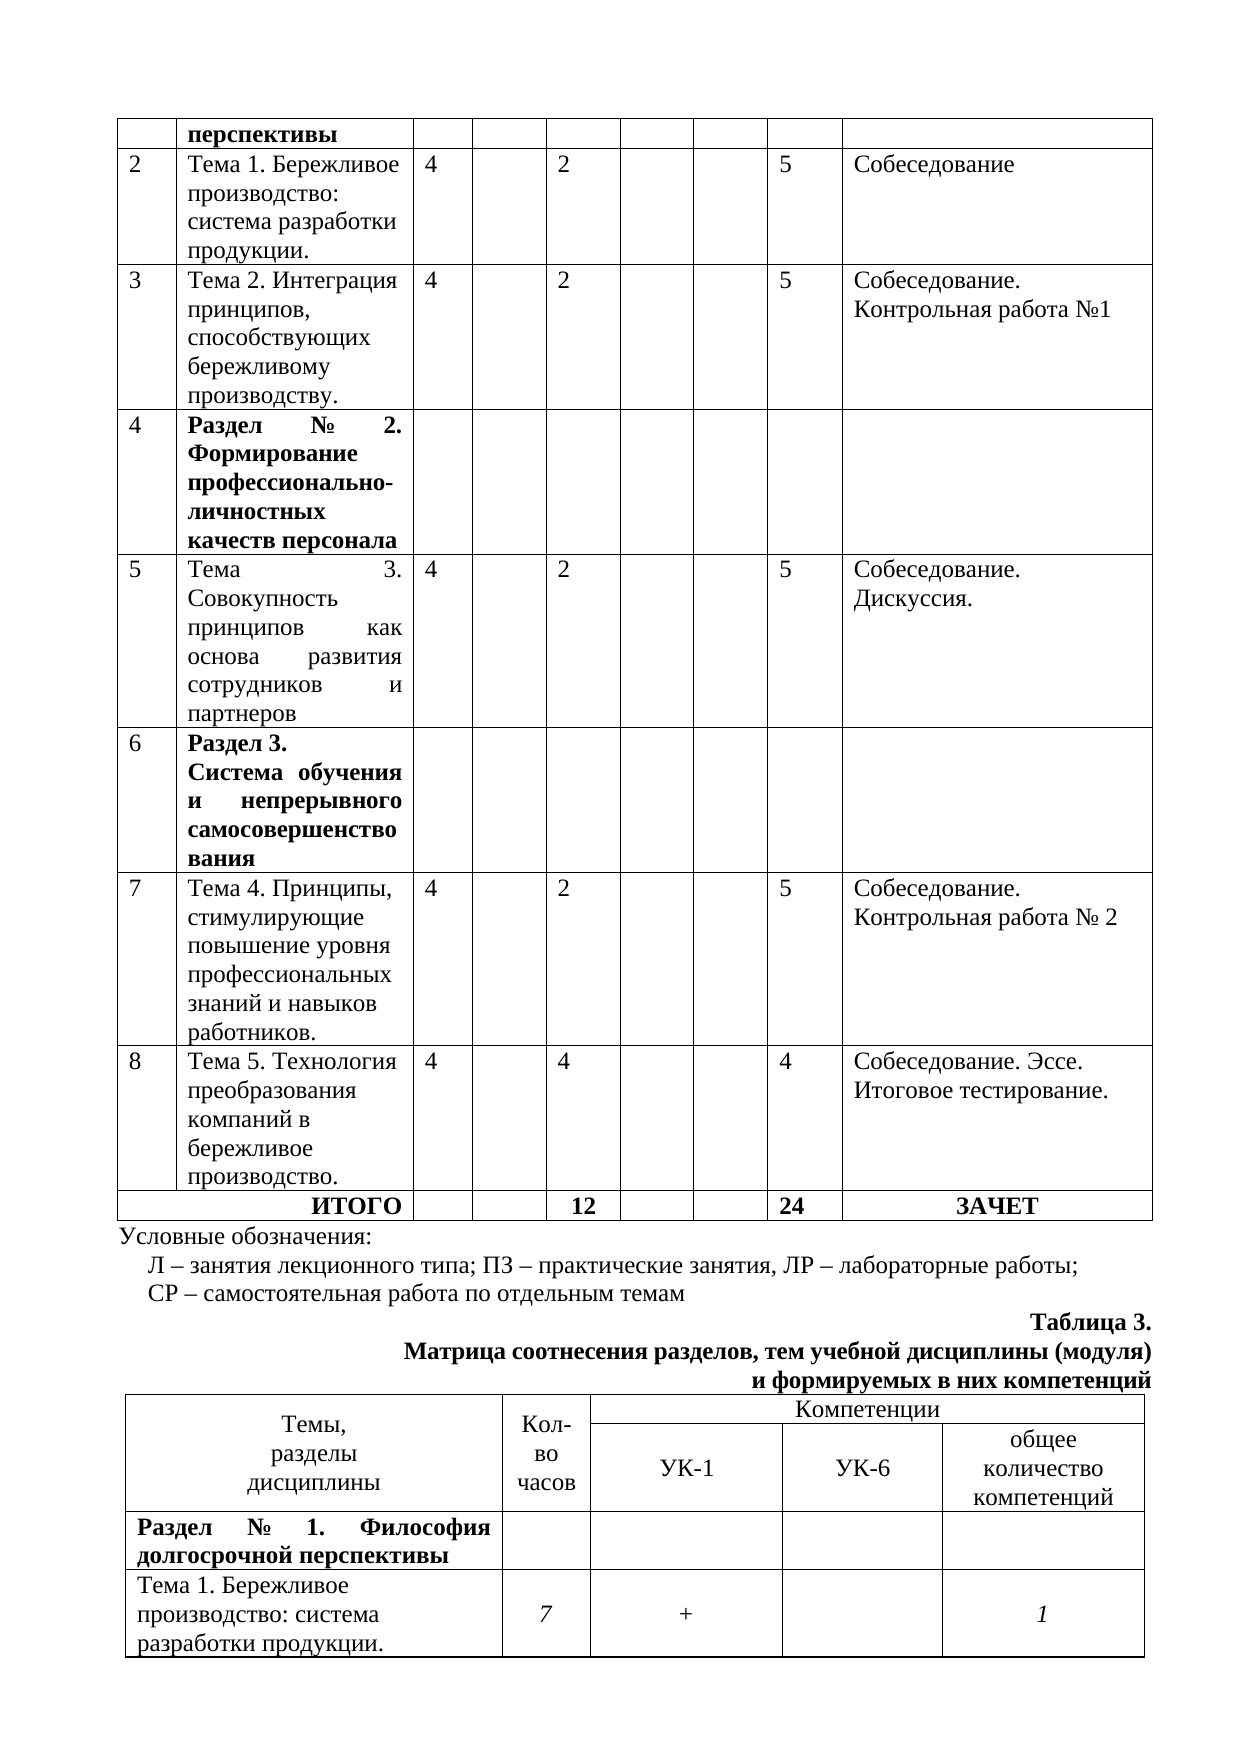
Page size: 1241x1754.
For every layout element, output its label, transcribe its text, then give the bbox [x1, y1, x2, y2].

table_cell УК-6 [783, 1424, 942, 1511]
table_cell 4 [414, 265, 472, 409]
table_cell Раздел № 1. Философия долгосрочной перспективы [126, 1512, 502, 1569]
table_cell [621, 555, 693, 727]
table_cell [591, 1512, 782, 1569]
text Матрица соотнесения разделов, тем учебной дисциплины (модуля) [118, 1336, 1152, 1365]
table_cell 4 [414, 555, 472, 727]
table_cell [621, 119, 693, 148]
table_cell [414, 119, 472, 148]
table_cell 7 [503, 1570, 590, 1656]
table_cell [473, 1191, 546, 1220]
table_cell Собеседование [843, 149, 1152, 264]
table_cell [768, 410, 842, 553]
table_cell Тема 1. Бережливое производство: система разработки продукции. [126, 1570, 502, 1656]
table_cell [843, 119, 1152, 148]
table_cell 4 [414, 873, 472, 1045]
table_cell [473, 873, 546, 1045]
table_cell [768, 728, 842, 872]
table_cell 2 [547, 555, 620, 727]
table_cell 4 [414, 1046, 472, 1190]
table_cell [783, 1512, 942, 1569]
table_cell [621, 873, 693, 1045]
table_cell [694, 555, 767, 727]
table_cell [768, 119, 842, 148]
table_cell [621, 265, 693, 409]
table_cell Собеседование. Эссе. Итоговое тестирование. [843, 1046, 1152, 1190]
table_cell [503, 1512, 590, 1569]
table_cell [547, 728, 620, 872]
table_cell [694, 1046, 767, 1190]
table_cell 8 [118, 1046, 176, 1190]
table_cell 5 [768, 873, 842, 1045]
table_cell 2 [547, 149, 620, 264]
table_cell [621, 728, 693, 872]
table_cell [621, 1191, 693, 1220]
table_cell ИТОГО [118, 1191, 413, 1220]
table_header Компетенции [591, 1395, 1144, 1423]
table_cell 4 [547, 1046, 620, 1190]
table_cell 1 [118, 119, 176, 148]
table_header Темы, разделы дисциплины [126, 1395, 502, 1511]
table_cell 2 [547, 265, 620, 409]
table_cell 12 [547, 1191, 620, 1220]
table_cell общее количество компетенций [943, 1424, 1144, 1511]
table_cell [943, 1512, 1144, 1569]
table_cell 5 [118, 555, 176, 727]
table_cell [177, 119, 413, 148]
table_cell 1 [943, 1570, 1144, 1656]
table_cell Тема 4. Принципы, стимулирующие повышение уровня профессиональных знаний и навыков работников. [177, 873, 413, 1045]
table_cell [843, 728, 1152, 872]
table_header Кол-во часов [503, 1395, 590, 1511]
table_cell [621, 410, 693, 553]
text Л – занятия лекционного типа; ПЗ – практические занятия, ЛР – лабораторные работы; [148, 1250, 1152, 1278]
table_cell 24 [768, 1191, 842, 1220]
table_cell Тема 1. Бережливое производство: система разработки продукции. [177, 149, 413, 264]
table_cell Раздел 3. Система обучения и непрерывного самосовершенствования [177, 728, 413, 872]
table_cell 7 [118, 873, 176, 1045]
table_cell 2 [118, 149, 176, 264]
table_cell Тема 3. Совокупность принципов как основа развития сотрудников и партнеров [177, 555, 413, 727]
table_cell 4 [118, 410, 176, 553]
text Условные обозначения: [118, 1221, 1152, 1250]
table_cell [694, 728, 767, 872]
table_cell [473, 149, 546, 264]
table_cell [473, 1046, 546, 1190]
table_cell [694, 119, 767, 148]
table_cell Раздел № 2. Формирование профессионально-личностных качеств персонала [177, 410, 413, 553]
table_cell Собеседование. Контрольная работа №1 [843, 265, 1152, 409]
table_cell [473, 728, 546, 872]
table_cell [473, 265, 546, 409]
table_cell [414, 1191, 472, 1220]
table_cell [694, 265, 767, 409]
table_cell Тема 5. Технология преобразования компаний в бережливое производство. [177, 1046, 413, 1190]
table_cell [473, 410, 546, 553]
table_cell Собеседование. Контрольная работа № 2 [843, 873, 1152, 1045]
table_cell [621, 149, 693, 264]
table_cell [783, 1570, 942, 1656]
table_cell [473, 555, 546, 727]
table_cell 3 [118, 265, 176, 409]
table_cell 4 [768, 1046, 842, 1190]
table_cell 5 [768, 555, 842, 727]
table_cell [547, 119, 620, 148]
text СР – самостоятельная работа по отдельным темам [148, 1278, 1152, 1307]
table_cell + [591, 1570, 782, 1656]
table_cell [694, 873, 767, 1045]
table_cell [694, 1191, 767, 1220]
table_cell ЗАЧЕТ [843, 1191, 1152, 1220]
table_cell [621, 1046, 693, 1190]
text и формируемых в них компетенций [118, 1365, 1152, 1393]
table_cell 2 [547, 873, 620, 1045]
table_cell 6 [118, 728, 176, 872]
table_cell [414, 410, 472, 553]
table_cell Собеседование. Дискуссия. [843, 555, 1152, 727]
table_cell [414, 728, 472, 872]
table_cell 5 [768, 265, 842, 409]
table_cell [473, 119, 546, 148]
table_cell УК-1 [591, 1424, 782, 1511]
table_cell Тема 2. Интеграция принципов, способствующих бережливому производству. [177, 265, 413, 409]
table_cell [843, 410, 1152, 553]
table_cell [694, 149, 767, 264]
text Таблица 3. [148, 1307, 1152, 1336]
table_cell 5 [768, 149, 842, 264]
table_cell [547, 410, 620, 553]
table_cell [694, 410, 767, 553]
table_cell 4 [414, 149, 472, 264]
